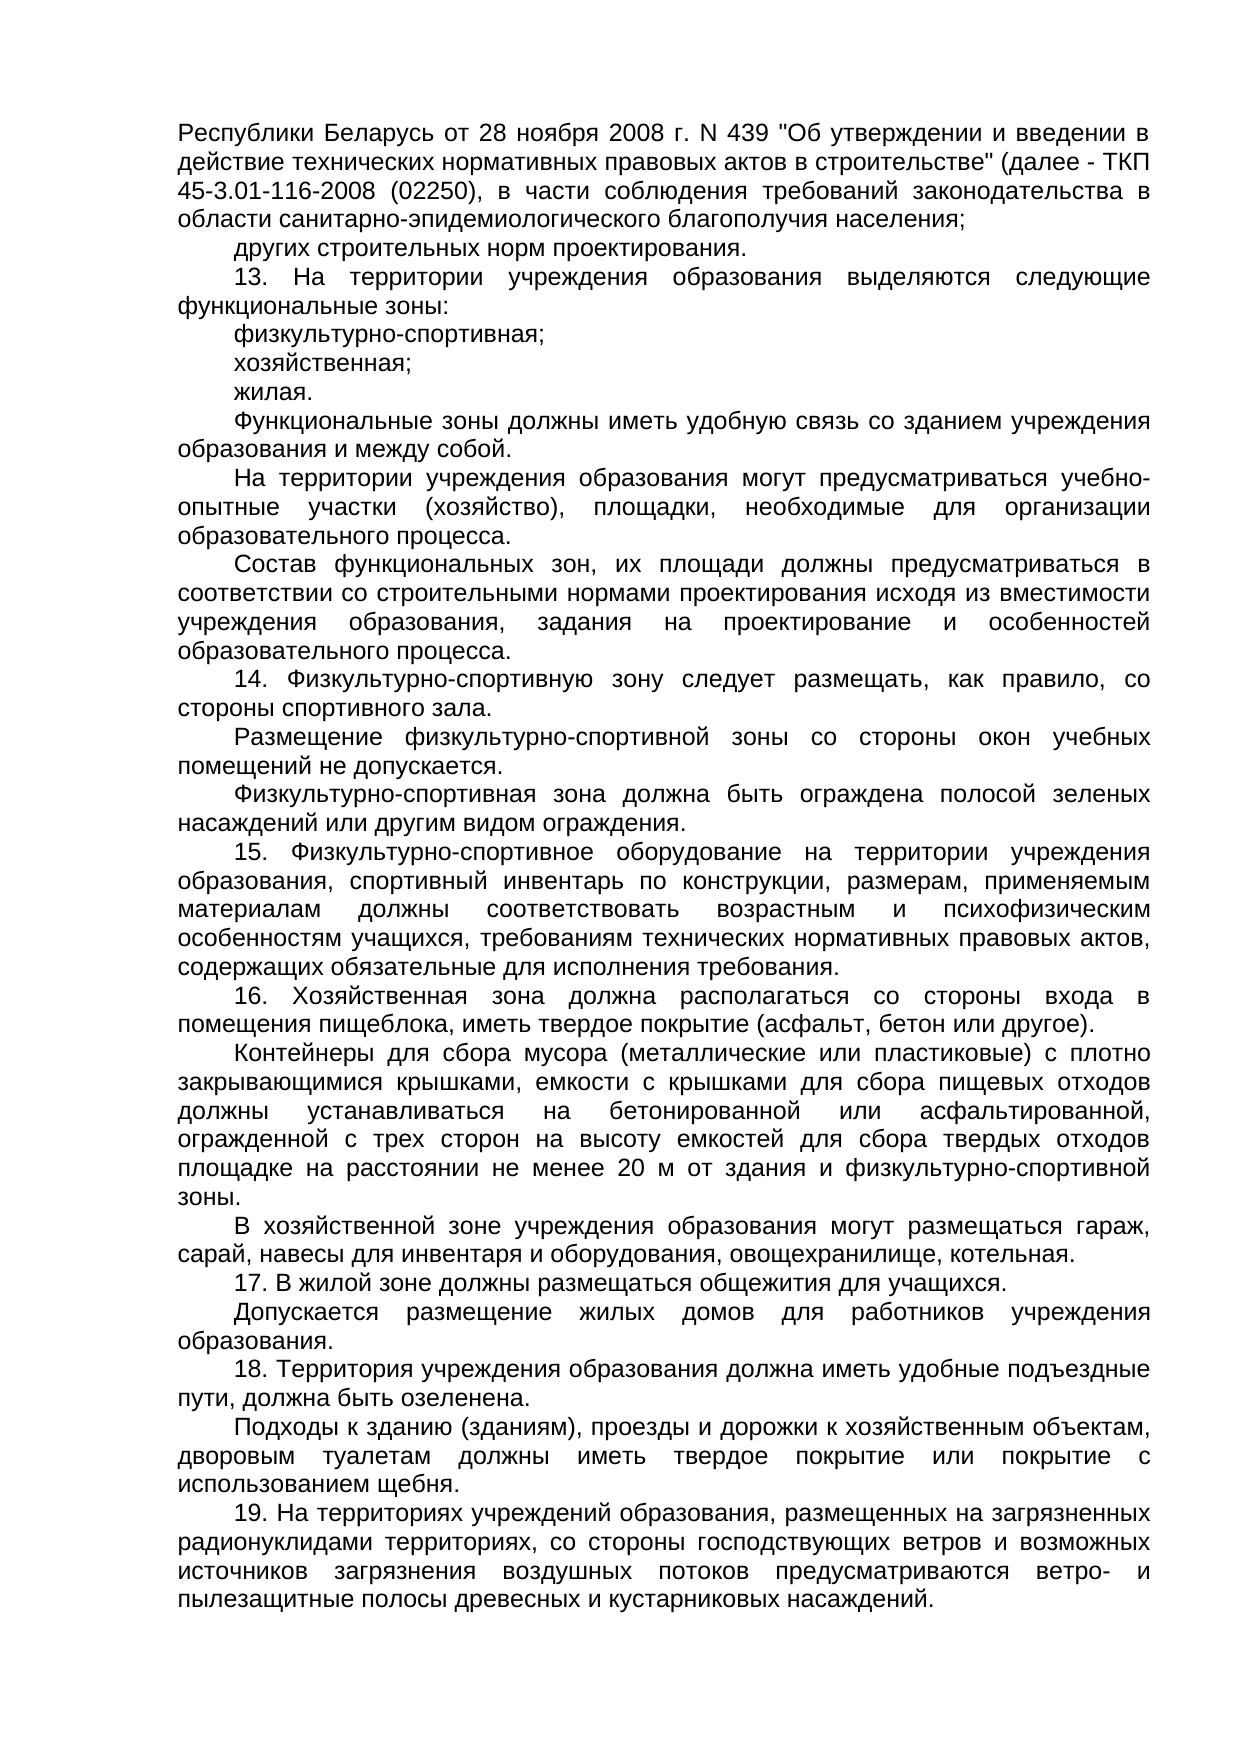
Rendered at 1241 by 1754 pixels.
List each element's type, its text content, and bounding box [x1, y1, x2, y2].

text Физкультурно-спортивная зона должна быть ограждена полосой зеленых насаждений или другим видом ограждения. [177, 779, 1152, 837]
text На территории учреждения образования могут предусматриваться учебно-опытные участки (хозяйство), площадки, необходимые для организации образовательного процесса. [177, 463, 1152, 549]
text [177, 118, 1152, 233]
text Состав функциональных зон, их площади должны предусматриваться в соответствии со строительными нормами проектирования исходя из вместимости учреждения образования, задания на проектирование и особенностей образовательного процесса. [177, 549, 1152, 664]
text 14. Физкультурно-спортивную зону следует размещать, как правило, со стороны спортивного зала. [177, 664, 1152, 722]
text хозяйственная; [177, 348, 1152, 377]
text Функциональные зоны должны иметь удобную связь со зданием учреждения образования и между собой. [177, 406, 1152, 463]
text 15. Физкультурно-спортивное оборудование на территории учреждения образования, спортивный инвентарь по конструкции, размерам, применяемым материалам должны соответствовать возрастным и психофизическим особенностям учащихся, требованиям технических нормативных правовых актов, содержащих обязательные для исполнения требования. [177, 837, 1152, 981]
text 13. На территории учреждения образования выделяются следующие функциональные зоны: [177, 262, 1152, 319]
text физкультурно-спортивная; [177, 319, 1152, 348]
text 19. На территориях учреждений образования, размещенных на загрязненных радионуклидами территориях, со стороны господствующих ветров и возможных источников загрязнения воздушных потоков предусматриваются ветро- и пылезащитные полосы древесных и кустарниковых насаждений. [177, 1498, 1152, 1613]
text Контейнеры для сбора мусора (металлические или пластиковые) с плотно закрывающимися крышками, емкости с крышками для сбора пищевых отходов должны устанавливаться на бетонированной или асфальтированной, огражденной с трех сторон на высоту емкостей для сбора твердых отходов площадке на расстоянии не менее 20 м от здания и физкультурно-спортивной зоны. [177, 1038, 1152, 1211]
text 16. Хозяйственная зона должна располагаться со стороны входа в помещения пищеблока, иметь твердое покрытие (асфальт, бетон или другое). [177, 981, 1152, 1038]
text В хозяйственной зоне учреждения образования могут размещаться гараж, сарай, навесы для инвентаря и оборудования, овощехранилище, котельная. [177, 1211, 1152, 1268]
text Размещение физкультурно-спортивной зоны со стороны окон учебных помещений не допускается. [177, 722, 1152, 779]
text других строительных норм проектирования. [177, 233, 1152, 262]
text Допускается размещение жилых домов для работников учреждения образования. [177, 1297, 1152, 1354]
text 18. Территория учреждения образования должна иметь удобные подъездные пути, должна быть озеленена. [177, 1354, 1152, 1412]
text 17. В жилой зоне должны размещаться общежития для учащихся. [177, 1268, 1152, 1297]
text Подходы к зданию (зданиям), проезды и дорожки к хозяйственным объектам, дворовым туалетам должны иметь твердое покрытие или покрытие с использованием щебня. [177, 1412, 1152, 1498]
text жилая. [177, 377, 1152, 406]
